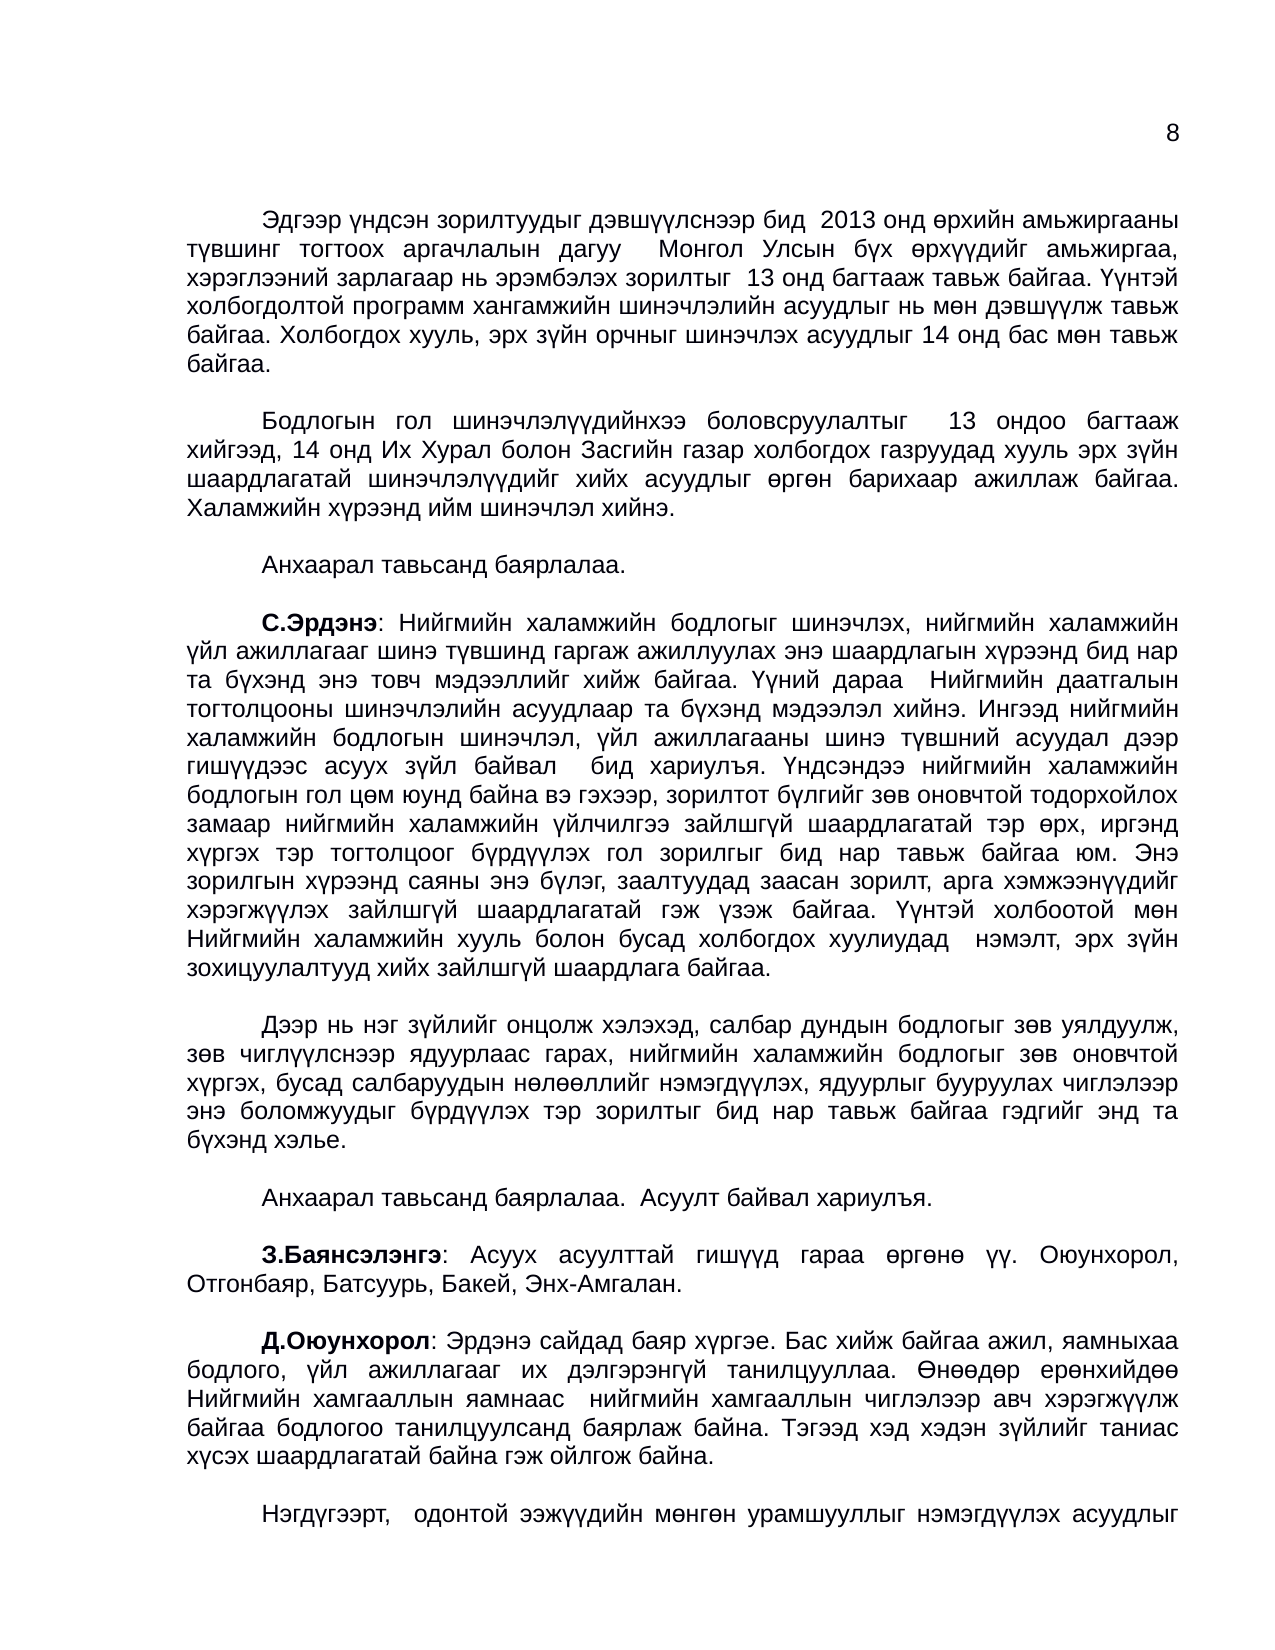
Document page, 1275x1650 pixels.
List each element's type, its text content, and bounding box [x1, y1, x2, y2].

text Д.Оюунхорол: Эрдэнэ сайдад баяр хүргэе. Бас хийж байгаа ажил, яамныхаа бодлого, үйл ажиллагааг их дэлгэрэнгүй танилцууллаа. Өнөөдөр ерөнхийдөө Нийгмийн хамгааллын яамнаас нийгмийн хамгааллын чиглэлээр авч хэрэгжүүлж байгаа бодлогоо танилцуулсанд баярлаж байна. Тэгээд хэд хэдэн зүйлийг таниас хүсэх шаардлагатай байна гэж ойлгож байна. [186, 1326, 1180, 1470]
text Дээр нь нэг зүйлийг онцолж хэлэхэд, салбар дундын бодлогыг зөв уялдуулж, зөв чиглүүлснээр ядуурлаас гарах, нийгмийн халамжийн бодлогыг зөв оновчтой хүргэх, бусад салбаруудын нөлөөллийг нэмэгдүүлэх, ядуурлыг бууруулах чиглэлээр энэ боломжуудыг бүрдүүлэх тэр зорилтыг бид нар тавьж байгаа гэдгийг энд та бүхэнд хэлье. [186, 1010, 1180, 1154]
text Бодлогын гол шинэчлэлүүдийнхээ боловсруулалтыг 13 ондоо багтааж хийгээд, 14 онд Их Хурал болон Засгийн газар холбогдох газруудад хууль эрх зүйн шаардлагатай шинэчлэлүүдийг хийх асуудлыг өргөн барихаар ажиллаж байгаа. Халамжийн хүрээнд ийм шинэчлэл хийнэ. [186, 406, 1180, 521]
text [186, 1499, 1180, 1528]
text С.Эрдэнэ: Нийгмийн халамжийн бодлогыг шинэчлэх, нийгмийн халамжийн үйл ажиллагааг шинэ түвшинд гаргаж ажиллуулах энэ шаардлагын хүрээнд бид нар та бүхэнд энэ товч мэдээллийг хийж байгаа. Үүний дараа Нийгмийн даатгалын тогтолцооны шинэчлэлийн асуудлаар та бүхэнд мэдээлэл хийнэ. Ингээд нийгмийн халамжийн бодлогын шинэчлэл, үйл ажиллагааны шинэ түвшний асуудал дээр гишүүдээс асуух зүйл байвал бид хариулъя. Үндсэндээ нийгмийн халамжийн бодлогын гол цөм юунд байна вэ гэхээр, зорилтот бүлгийг зөв оновчтой тодорхойлох замаар нийгмийн халамжийн үйлчилгээ зайлшгүй шаардлагатай тэр өрх, иргэнд хүргэх тэр тогтолцоог бүрдүүлэх гол зорилгыг бид нар тавьж байгаа юм. Энэ зорилгын хүрээнд саяны энэ бүлэг, заалтуудад заасан зорилт, арга хэмжээнүүдийг хэрэгжүүлэх зайлшгүй шаардлагатай гэж үзэж байгаа. Үүнтэй холбоотой мөн Нийгмийн халамжийн хууль болон бусад холбогдох хуулиудад нэмэлт, эрх зүйн зохицуулалтууд хийх зайлшгүй шаардлага байгаа. [186, 608, 1180, 981]
text З.Баянсэлэнгэ: Асуух асуулттай гишүүд гараа өргөнө үү. Оюунхорол, Отгонбаяр, Батсуурь, Бакей, Энх-Амгалан. [186, 1240, 1180, 1298]
text Анхаарал тавьсанд баярлалаа. [186, 550, 1180, 579]
text Анхаарал тавьсанд баярлалаа. Асуулт байвал хариулъя. [186, 1183, 1180, 1211]
text Эдгээр үндсэн зорилтуудыг дэвшүүлснээр бид 2013 онд өрхийн амьжиргааны түвшинг тогтоох аргачлалын дагуу Монгол Улсын бүх өрхүүдийг амьжиргаа, хэрэглээний зарлагаар нь эрэмбэлэх зорилтыг 13 онд багтааж тавьж байгаа. Үүнтэй холбогдолтой программ хангамжийн шинэчлэлийн асуудлыг нь мөн дэвшүүлж тавьж байгаа. Холбогдох хууль, эрх зүйн орчныг шинэчлэх асуудлыг 14 онд бас мөн тавьж байгаа. [186, 205, 1180, 378]
